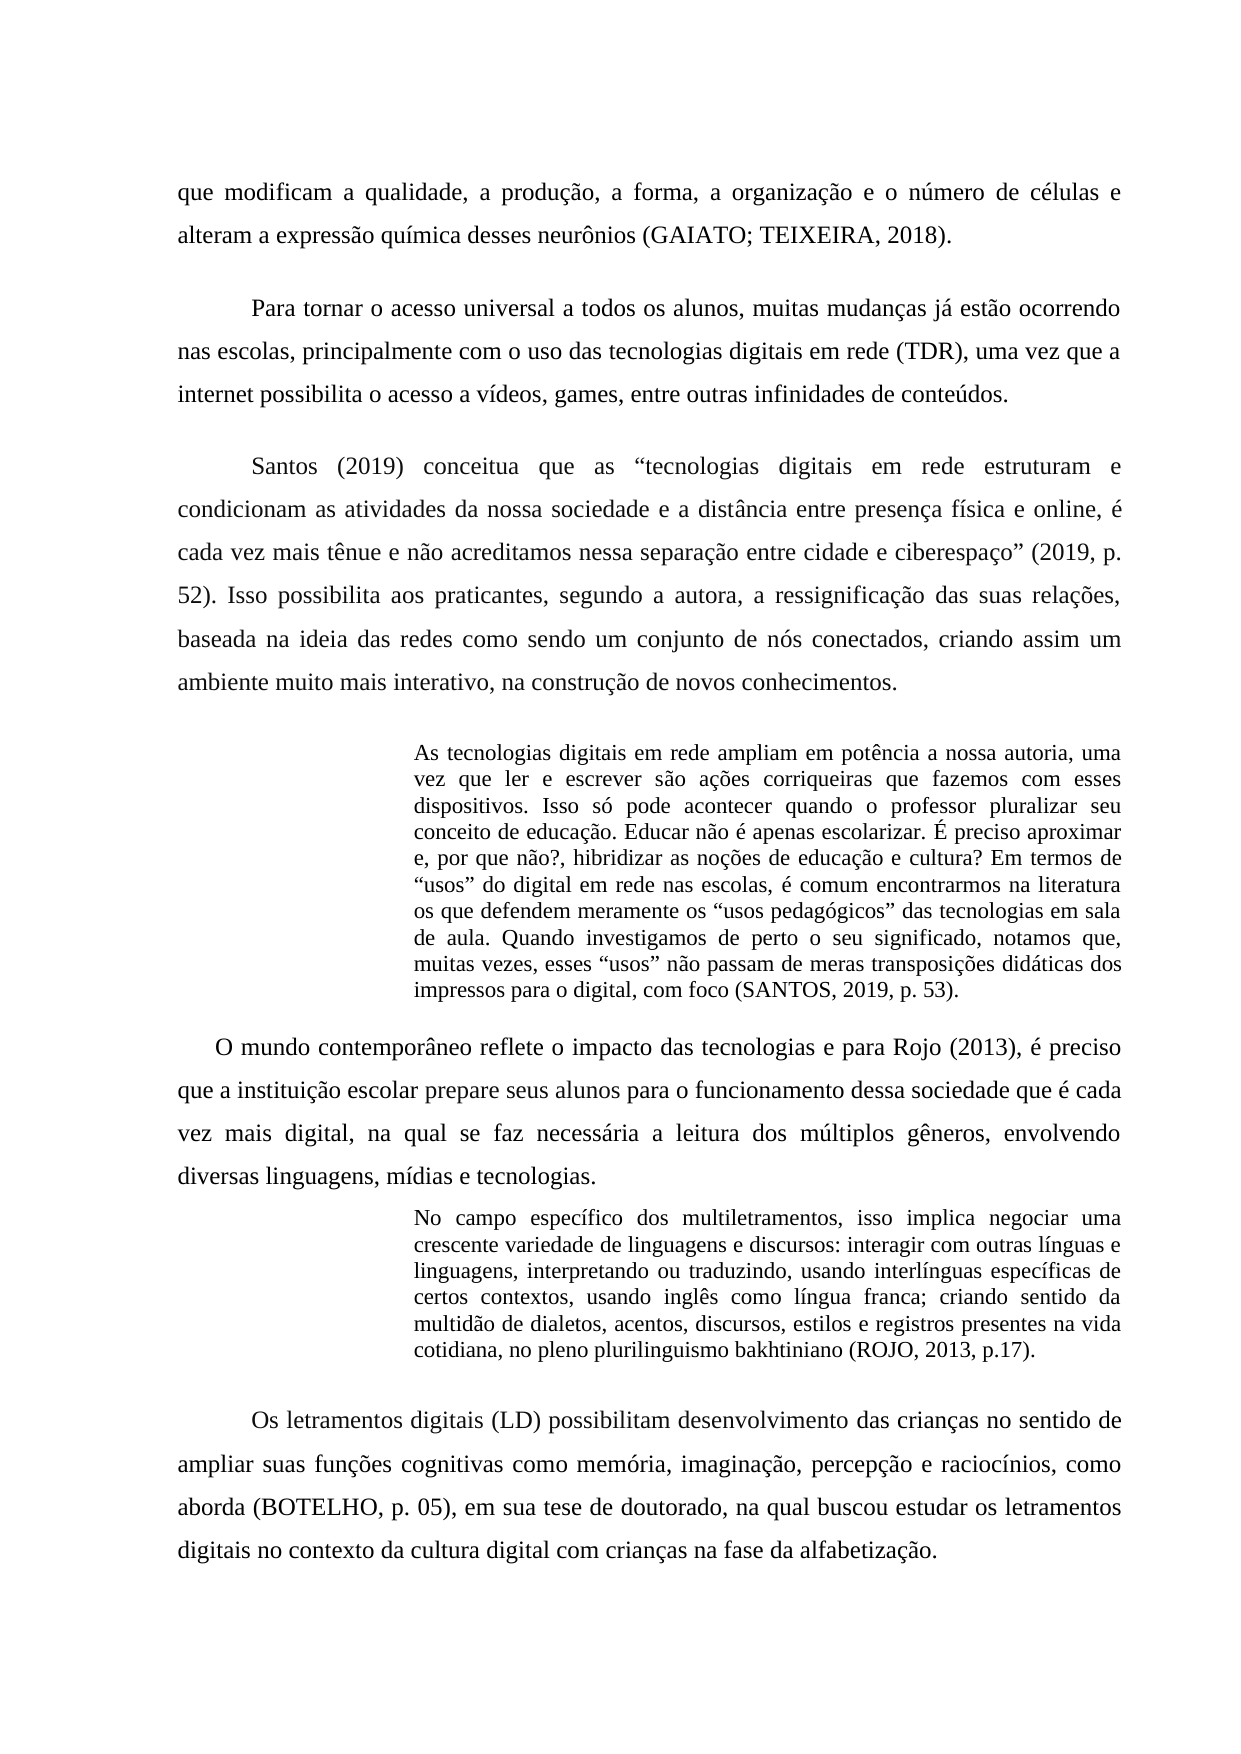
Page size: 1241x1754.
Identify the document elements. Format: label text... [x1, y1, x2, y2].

text Para tornar o acesso universal a todos os alunos, muitas mudanças já estão ocorrendo nas escolas, principalmente com o uso das tecnologias digitais em rede (TDR), uma vez que a internet possibilita o acesso a vídeos, games, entre outras infinidades de conteúdos. [177, 293, 1122, 408]
text No campo específico dos multiletramentos, isso implica negociar uma crescente variedade de linguagens e discursos: interagir com outras línguas e linguagens, interpretando ou traduzindo, usando interlínguas específicas de certos contextos, usando inglês como língua franca; criando sentido da multidão de dialetos, acentos, discursos, estilos e registros presentes na vida cotidiana, no pleno plurilinguismo bakhtiniano (ROJO, 2013, p.17). [413, 1204, 1122, 1362]
text As tecnologias digitais em rede ampliam em potência a nossa autoria, uma vez que ler e escrever são ações corriqueiras que fazemos com esses dispositivos. Isso só pode acontecer quando o professor pluralizar seu conceito de educação. Educar não é apenas escolarizar. É preciso aproximar e, por que não?, hibridizar as noções de educação e cultura? Em termos de “usos” do digital em rede nas escolas, é comum encontrarmos na literatura os que defendem meramente os “usos pedagógicos” das tecnologias em sala de aula. Quando investigamos de perto o seu significado, notamos que, muitas vezes, esses “usos” não passam de meras transposições didáticas dos impressos para o digital, com foco (SANTOS, 2019, p. 53). [413, 739, 1122, 1003]
text O mundo contemporâneo reflete o impacto das tecnologias e para Rojo (2013), é preciso que a instituição escolar prepare seus alunos para o funcionamento dessa sociedade que é cada vez mais digital, na qual se faz necessária a leitura dos múltiplos gêneros, envolvendo diversas linguagens, mídias e tecnologias. [177, 1032, 1122, 1190]
text Santos (2019) conceitua que as “tecnologias digitais em rede estruturam e condicionam as atividades da nossa sociedade e a distância entre presença física e online, é cada vez mais tênue e não acreditamos nessa separação entre cidade e ciberespaço” (2019, p. 52). Isso possibilita aos praticantes, segundo a autora, a ressignificação das suas relações, baseada na ideia das redes como sendo um conjunto de nós conectados, criando assim um ambiente muito mais interativo, na construção de novos conhecimentos. [177, 451, 1122, 696]
text Os letramentos digitais (LD) possibilitam desenvolvimento das crianças no sentido de ampliar suas funções cognitivas como memória, imaginação, percepção e raciocínios, como aborda (BOTELHO, p. 05), em sua tese de doutorado, na qual buscou estudar os letramentos digitais no contexto da cultura digital com crianças na fase da alfabetização. [177, 1406, 1122, 1564]
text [177, 177, 1122, 249]
